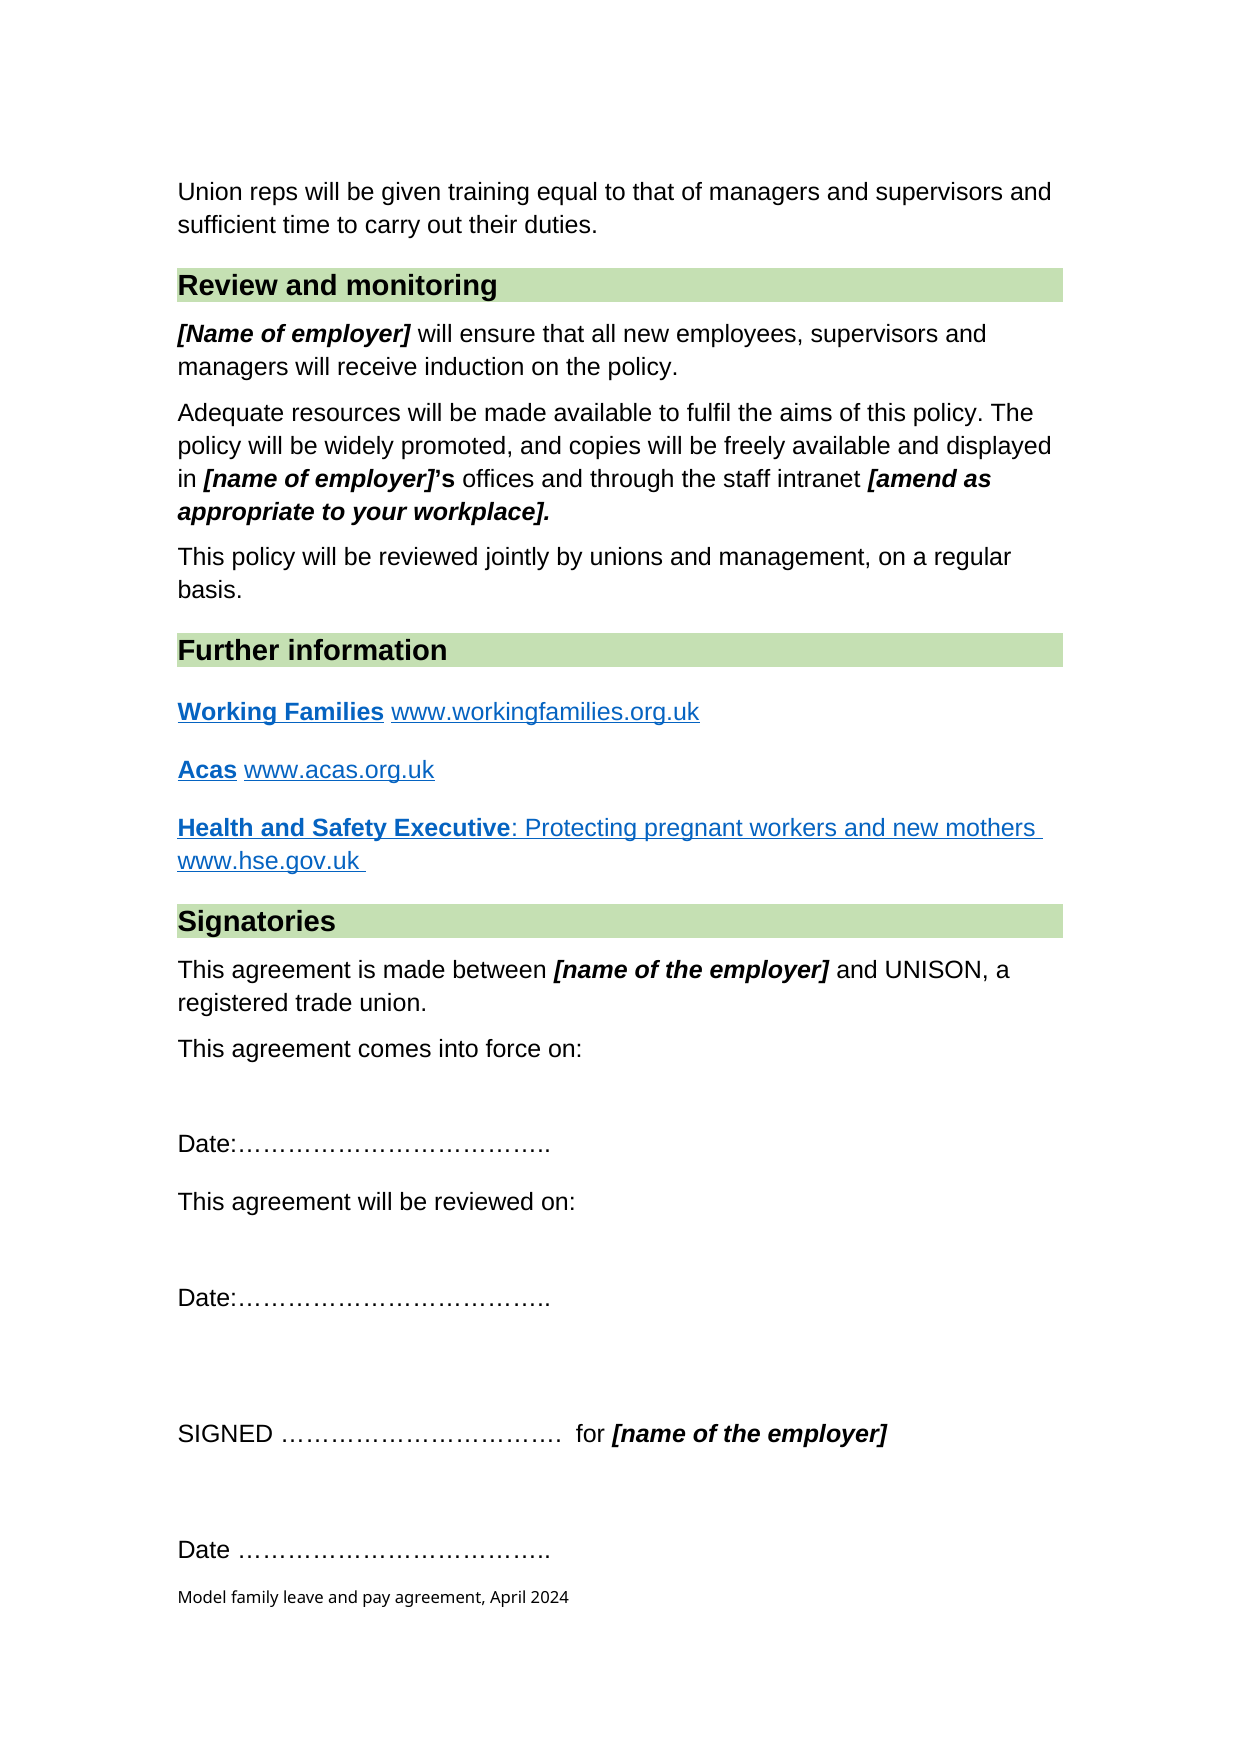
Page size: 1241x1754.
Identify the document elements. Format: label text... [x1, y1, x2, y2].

text This agreement will be reviewed on: [177, 1187, 1063, 1216]
subtitle Review and monitoring [177, 268, 1063, 302]
text Adequate resources will be made available to fulfil the aims of this policy. The policy will be widely promoted, and copies will be freely available and displayed in [name of employer]’s offices and through the staff intranet [amend as appropriate to your workplace]. [177, 398, 1063, 526]
text Working Families www.workingfamilies.org.uk [177, 697, 1063, 726]
text Date:……………………………….. [177, 1129, 1063, 1158]
text Date ……………………………….. [177, 1535, 1063, 1564]
text SIGNED ……………………………. for [name of the employer] [177, 1419, 1063, 1448]
text This agreement is made between [name of the employer] and UNISON, a registered trade union. [177, 955, 1063, 1017]
text This policy will be reviewed jointly by unions and management, on a regular basis. [177, 542, 1063, 604]
text [Name of employer] will ensure that all new employees, supervisors and managers will receive induction on the policy. [177, 319, 1063, 381]
text Date:……………………………….. [177, 1283, 1063, 1311]
subtitle Signatories [177, 904, 1063, 938]
text Health and Safety Executive: Protecting pregnant workers and new mothers www.hse.gov.uk [177, 813, 1063, 875]
subtitle Further information [177, 633, 1063, 667]
text This agreement comes into force on: [177, 1034, 1063, 1062]
text Union reps will be given training equal to that of managers and supervisors and sufficient time to carry out their duties. [177, 177, 1063, 239]
text Acas www.acas.org.uk [177, 755, 1063, 784]
